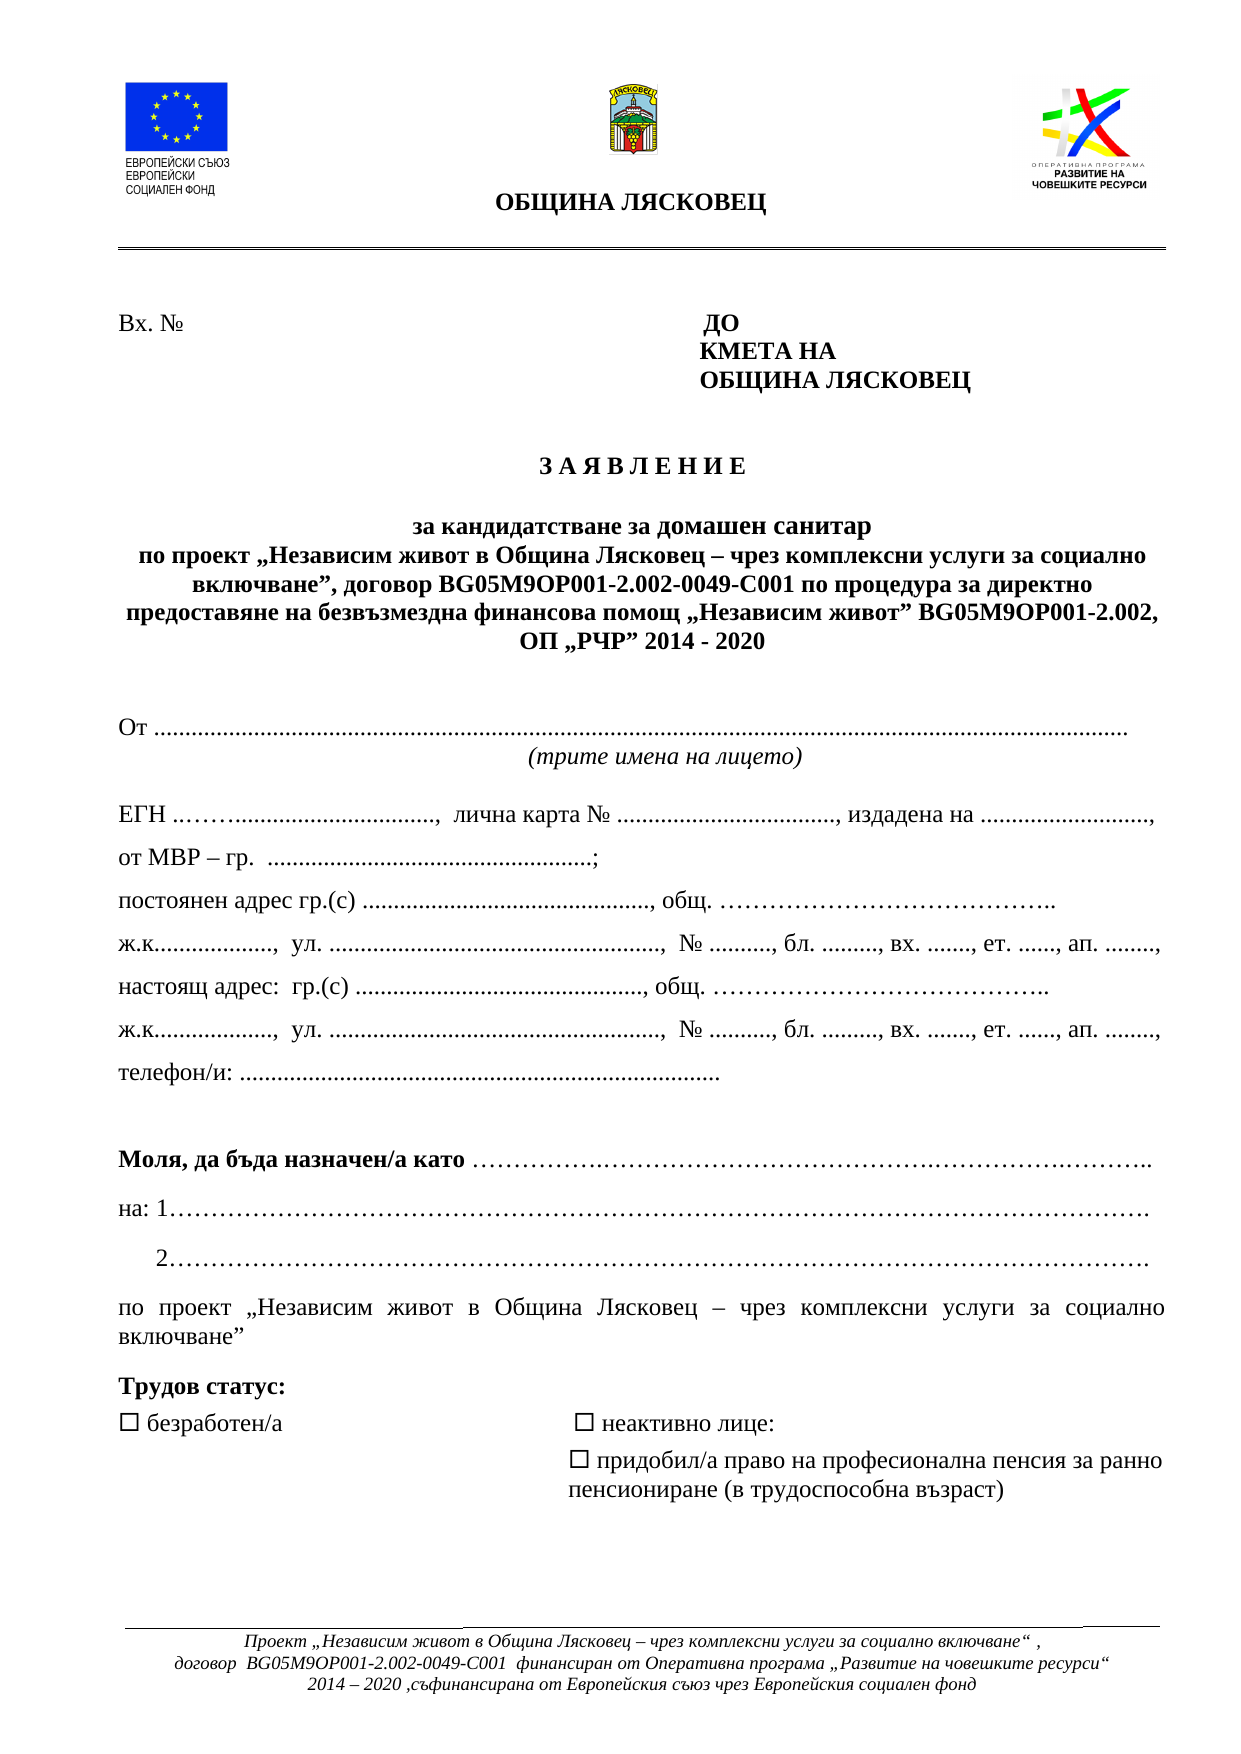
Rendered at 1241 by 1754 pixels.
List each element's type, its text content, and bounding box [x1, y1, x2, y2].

picture [609, 84, 658, 155]
text безработен/а неактивно лице: [118, 1408, 1196, 1437]
text ЕГН ..……................................, лична карта № ..................................., издадена на ..........................., [118, 799, 1167, 827]
text 2………………………………………………………………………………………………………. [118, 1243, 1166, 1272]
text постоянен адрес гр.(с) .............................................., общ. ………………………………….. ж.к..................., ул. ....................................................., № .........., бл. ........., вх. ......., ет. ......, ап. ........, настоящ адрес: гр.(с) .............................................., общ. ………………………………….. ж.к..................., ул. ....................................................., № .........., бл. ........., вх. ......., ет. ......, ап. ........, телефон/и: ............................................................................. [118, 885, 1167, 1086]
picture [1012, 74, 1160, 200]
text От ............................................................................................................................................................ [118, 712, 1166, 741]
text по проект „Независим живот в Община Лясковец – чрез комплексни услуги за социално включване”, договор BG05M9OP001-2.002-0049-C001 по процедура за директно предоставяне на безвъзмездна финансова помощ „Независим живот” BG05М9ОP001-2.002, ОП „РЧР” 2014 - 2020 [118, 540, 1166, 655]
picture [118, 59, 264, 211]
text (трите имена на лицето) [128, 741, 1196, 770]
text Моля, да бъда назначен/а като …………….………………………………….…………….……….. [118, 1144, 1166, 1172]
text Вх. № ДО [99, 308, 1178, 336]
text КМЕТА НА [699, 336, 1166, 365]
text от МВР – гр. ....................................................; [118, 842, 1196, 871]
text на: 1………………………………………………………………………………………………………. [118, 1193, 1166, 1222]
text Трудов статус: [118, 1371, 1196, 1399]
text ОБЩИНА ЛЯСКОВЕЦ [699, 365, 1240, 394]
text З А Я В Л Е Н И Е [118, 451, 1166, 480]
text придобил/а право на професионална пенсия за ранно пенсиониране (в трудоспособна възраст) [568, 1445, 1196, 1502]
text по проект „Независим живот в Община Лясковец – чрез комплексни услуги за социално включване” [118, 1292, 1166, 1350]
text за кандидатстване за домашен санитар [118, 509, 1166, 540]
